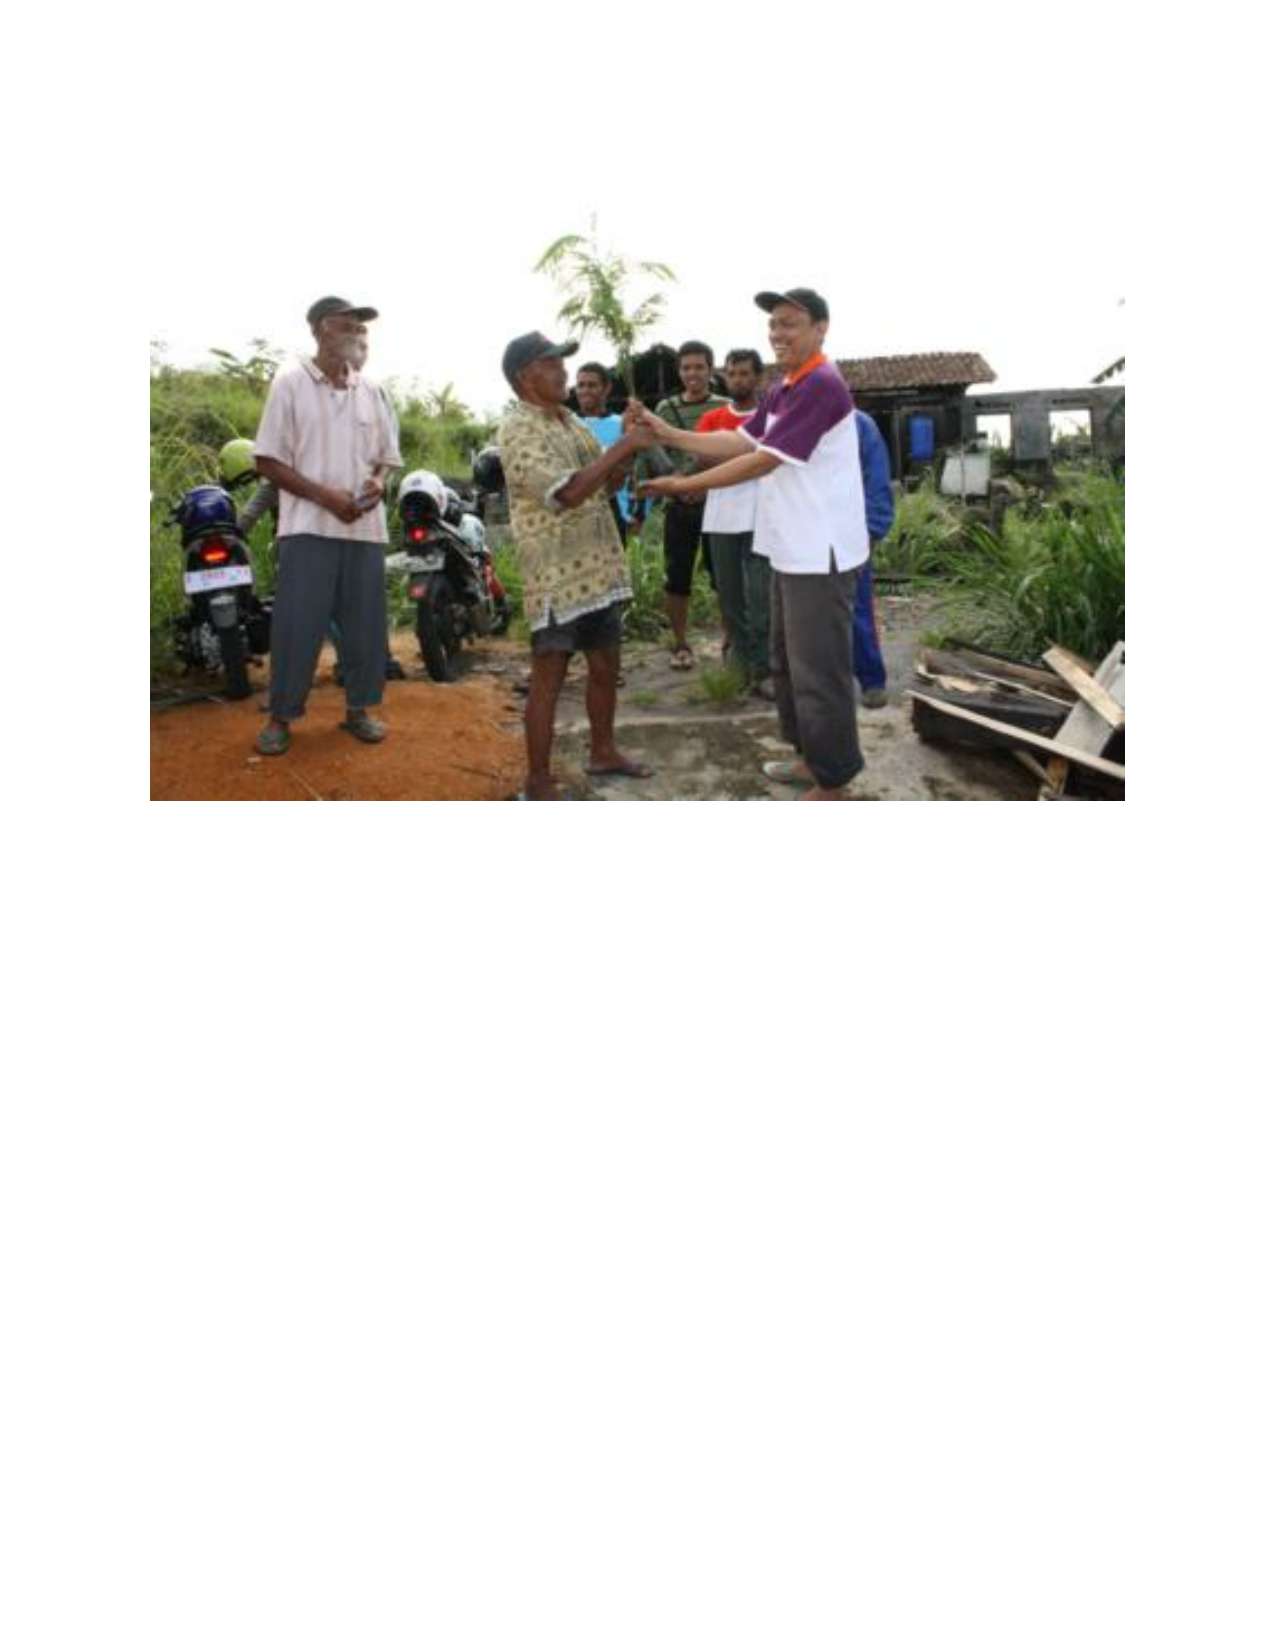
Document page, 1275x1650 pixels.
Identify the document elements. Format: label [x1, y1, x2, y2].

picture [150, 150, 1125, 801]
